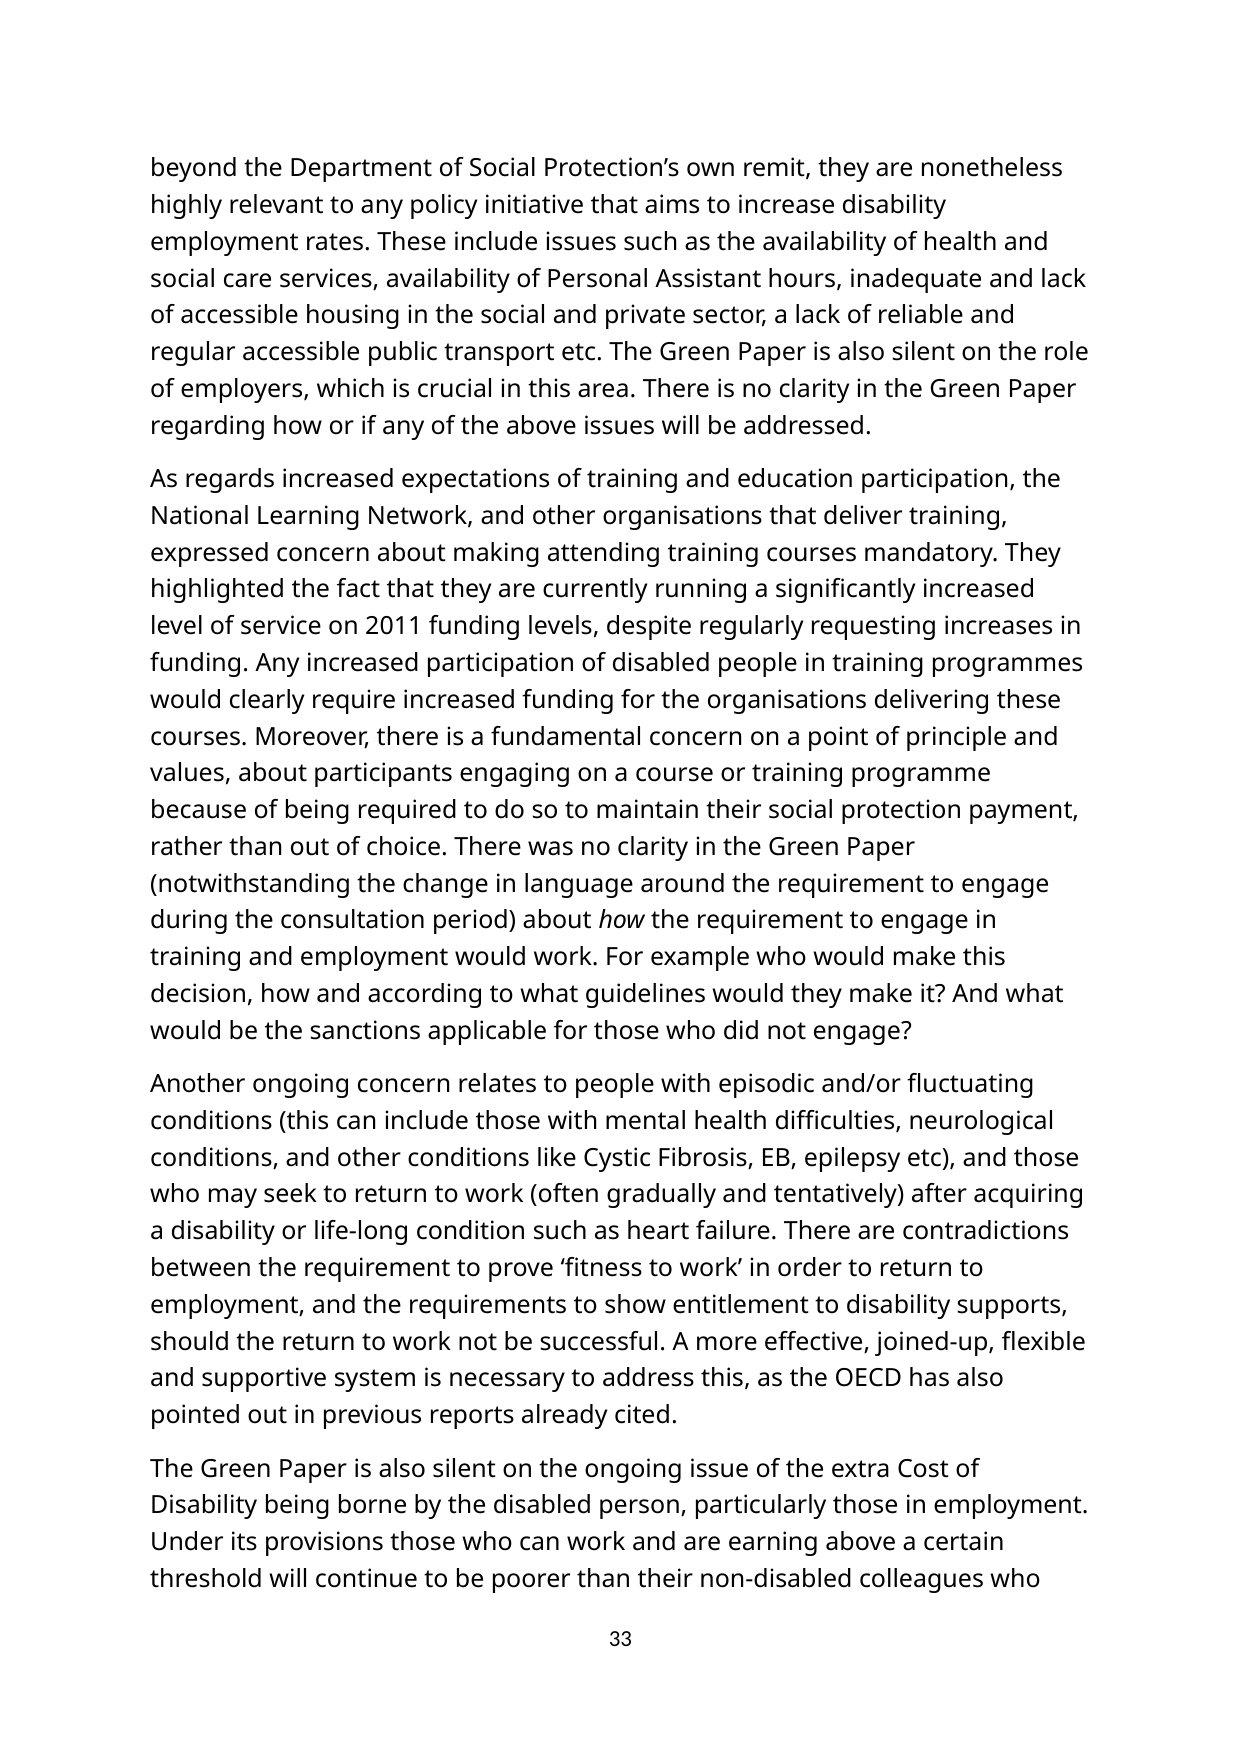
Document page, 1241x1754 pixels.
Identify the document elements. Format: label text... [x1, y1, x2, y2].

text As regards increased expectations of training and education participation, the National Learning Network, and other organisations that deliver training, expressed concern about making attending training courses mandatory. They highlighted the fact that they are currently running a significantly increased level of service on 2011 funding levels, despite regularly requesting increases in funding. Any increased participation of disabled people in training programmes would clearly require increased funding for the organisations delivering these courses. Moreover, there is a fundamental concern on a point of principle and values, about participants engaging on a course or training programme because of being required to do so to maintain their social protection payment, rather than out of choice. There was no clarity in the Green Paper (notwithstanding the change in language around the requirement to engage during the consultation period) about how the requirement to engage in training and employment would work. For example who would make this decision, how and according to what guidelines would they make it? And what would be the sanctions applicable for those who did not engage? [150, 461, 1090, 1046]
text Another ongoing concern relates to people with episodic and/or fluctuating conditions (this can include those with mental health difficulties, neurological conditions, and other conditions like Cystic Fibrosis, EB, epilepsy etc), and those who may seek to return to work (often gradually and tentatively) after acquiring a disability or life-long condition such as heart failure. There are contradictions between the requirement to prove ‘fitness to work’ in order to return to employment, and the requirements to show entitlement to disability supports, should the return to work not be successful. A more effective, joined-up, flexible and supportive system is necessary to address this, as the OECD has also pointed out in previous reports already cited. [150, 1066, 1090, 1431]
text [150, 150, 1090, 441]
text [150, 1450, 1090, 1594]
